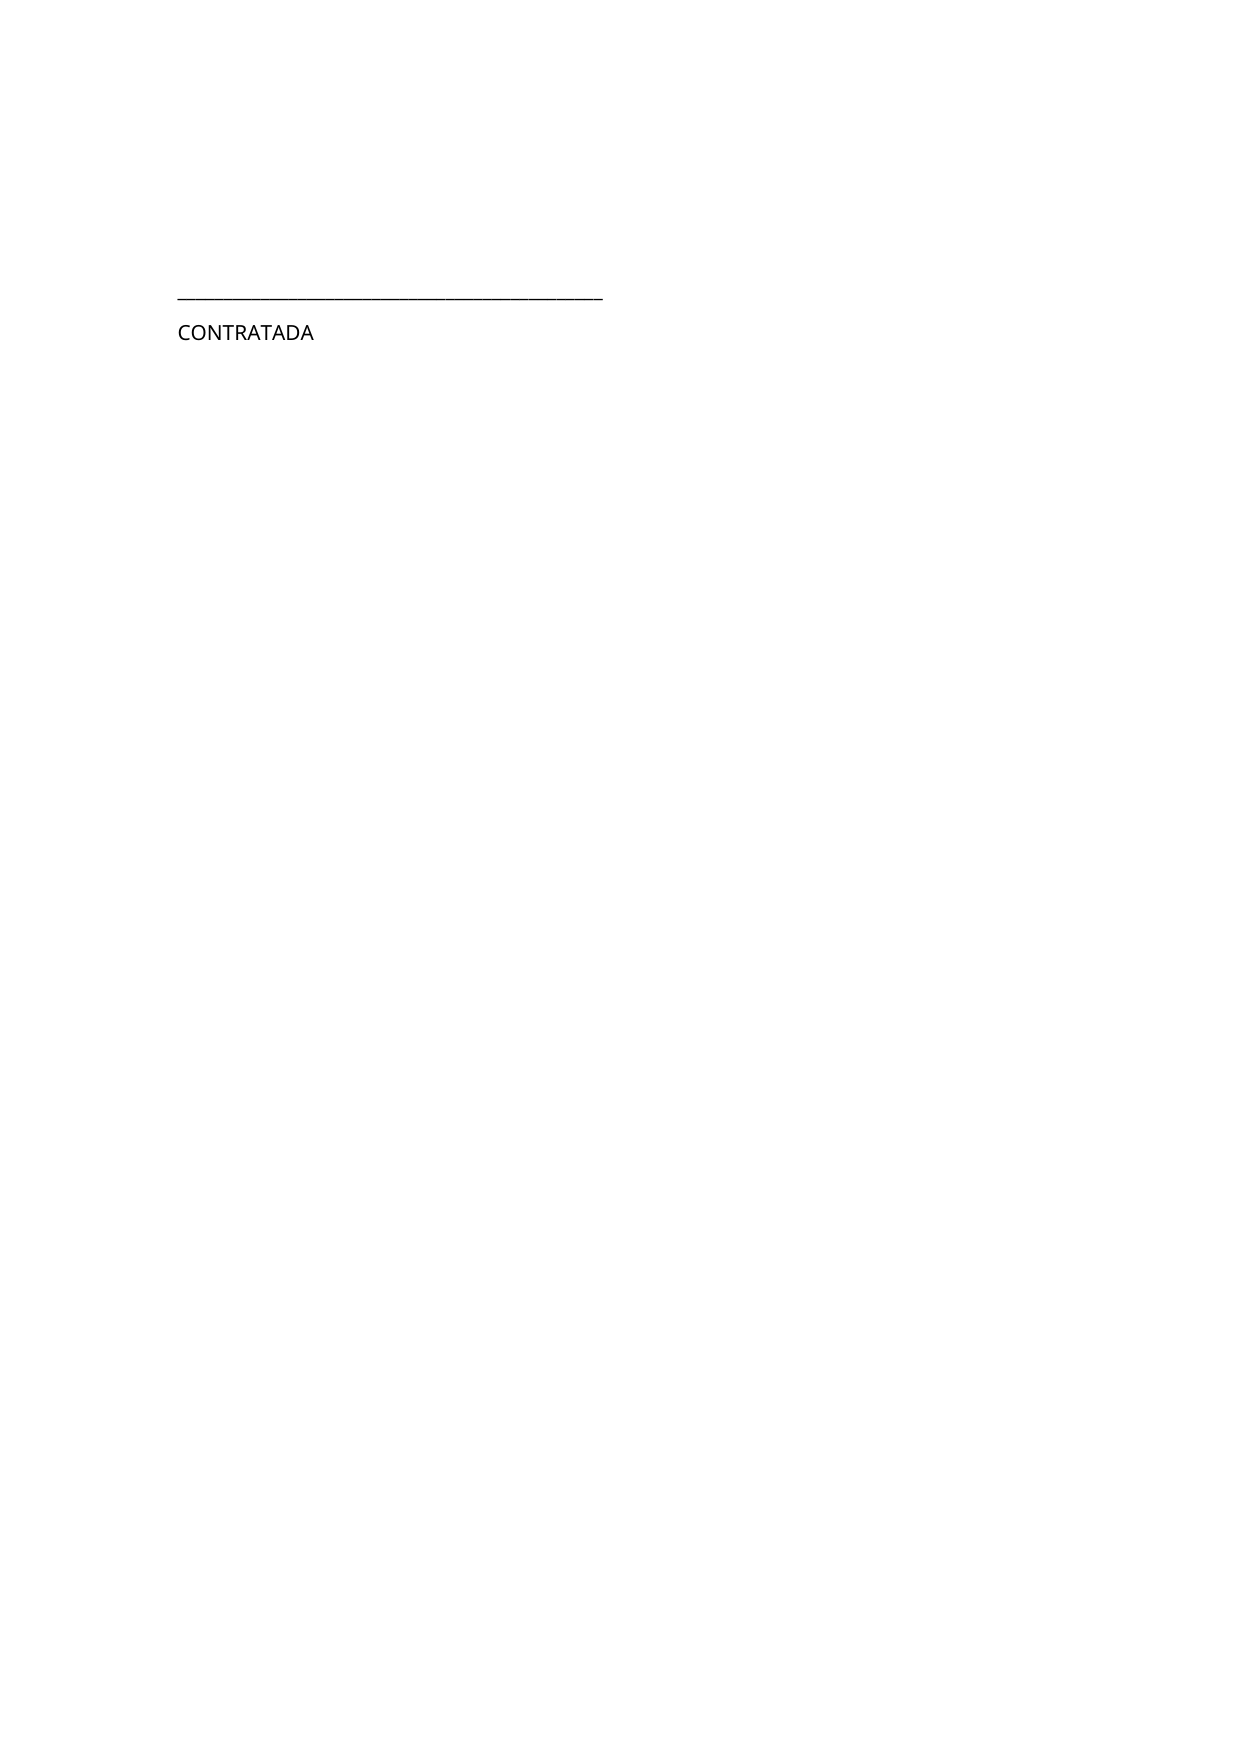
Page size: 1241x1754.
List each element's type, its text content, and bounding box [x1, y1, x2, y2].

text ______________________________________________ [177, 275, 1063, 304]
text CONTRATADA [177, 318, 1063, 346]
